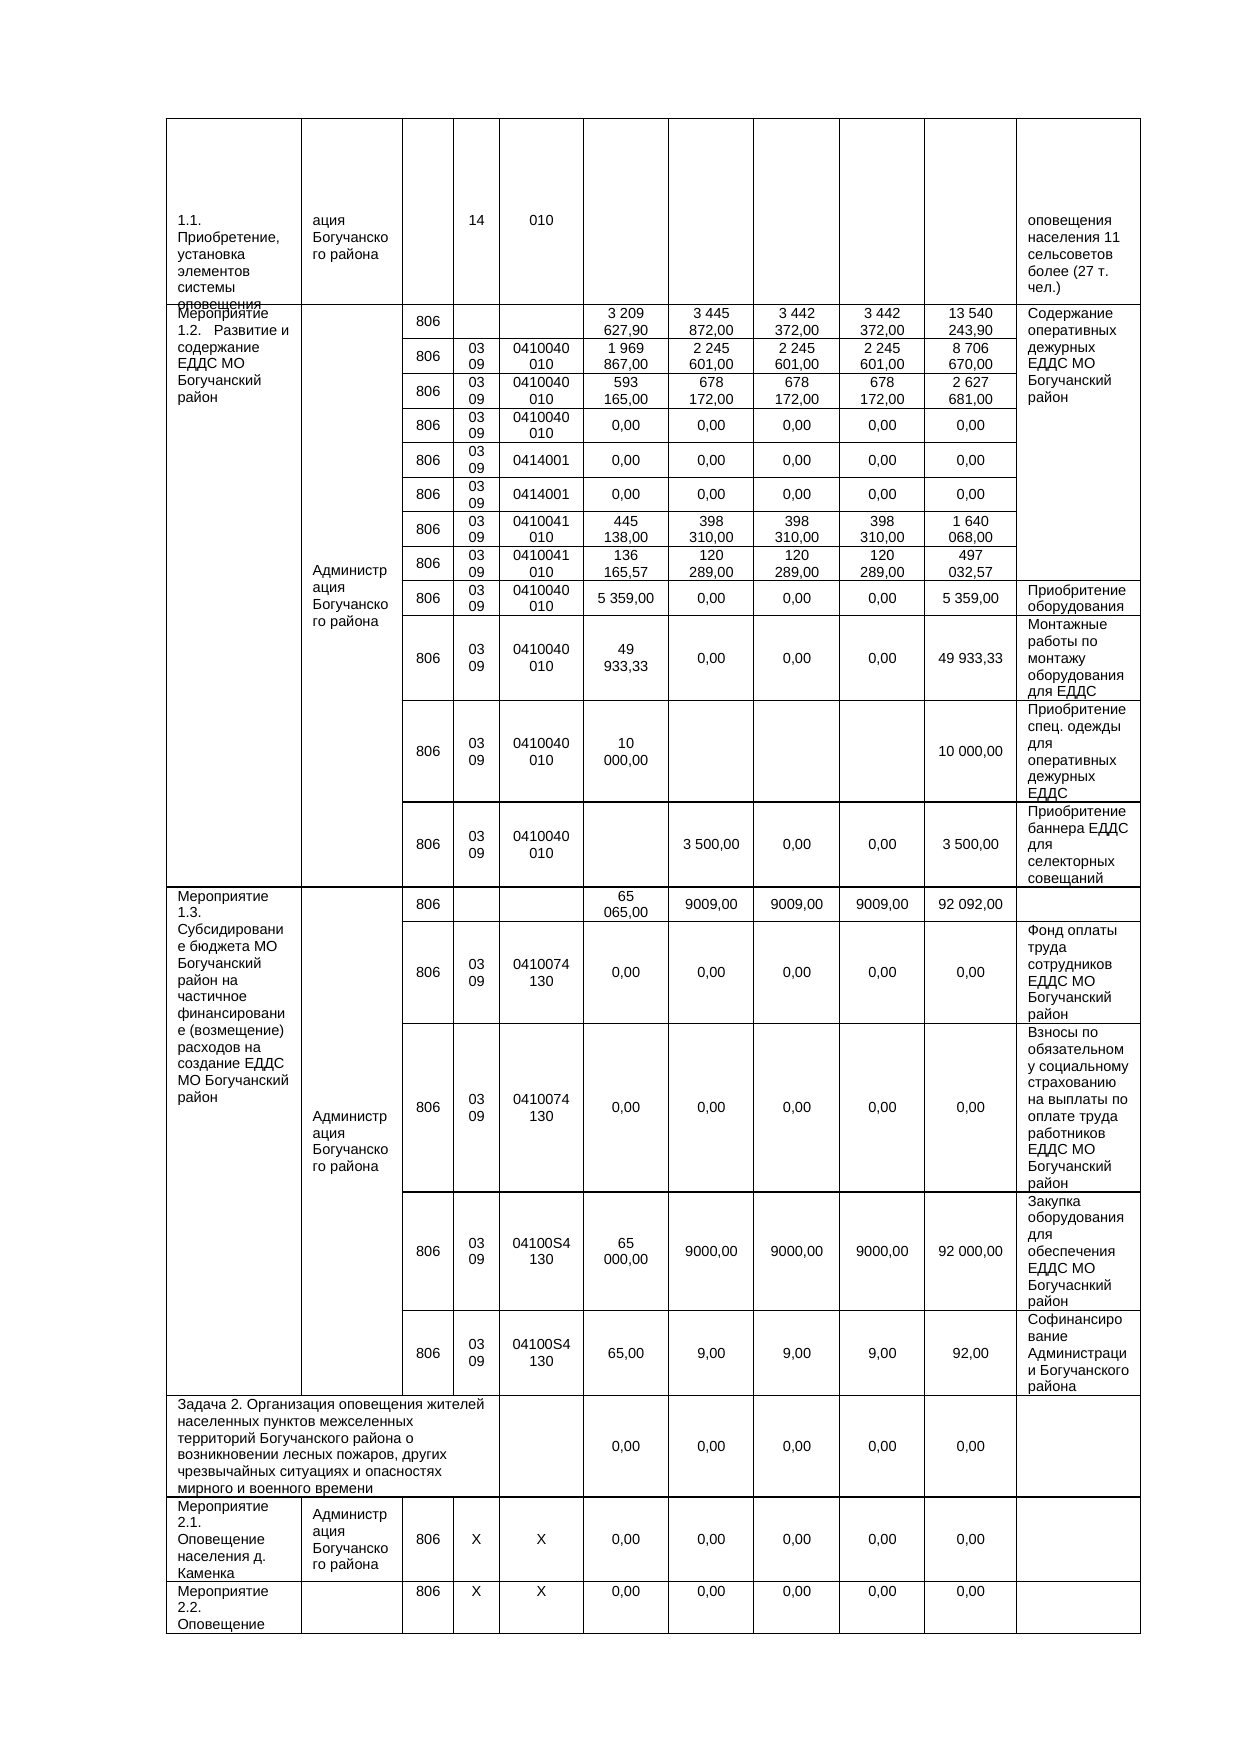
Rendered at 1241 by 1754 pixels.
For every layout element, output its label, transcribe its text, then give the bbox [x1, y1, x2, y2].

table_cell [840, 701, 924, 801]
table_cell 120 289,00 [754, 547, 839, 580]
table_cell 806 [403, 581, 453, 615]
table_cell 0309 [454, 1311, 499, 1395]
table_cell 92 092,00 [925, 888, 1016, 921]
table_cell 2 245 601,00 [840, 339, 924, 373]
table_cell 497 032,57 [925, 547, 1016, 580]
table_cell 0,00 [840, 443, 924, 477]
table_cell 0,00 [840, 581, 924, 615]
table_cell 0309 [454, 701, 499, 801]
table_cell 92 000,00 [925, 1193, 1016, 1310]
table_cell 0410041010 [500, 512, 583, 546]
table_cell Приобритение оборудования [1017, 581, 1140, 615]
table_cell 3 442 372,00 [754, 305, 839, 338]
table_cell Закупка оборудования для обеспечения ЕДДС МО Богучаснкий район [1017, 1193, 1140, 1310]
table_cell 0,00 [840, 803, 924, 886]
table_cell [1017, 888, 1140, 921]
table_cell 0,00 [669, 409, 753, 442]
table_cell 0309 [454, 922, 499, 1023]
table_cell 806 [403, 888, 453, 921]
table_cell 0410040010 [500, 581, 583, 615]
table_cell 0410040010 [500, 701, 583, 801]
table_cell 65 065,00 [584, 888, 668, 921]
table_cell Взносы по обязательному социальному страхованию на выплаты по оплате труда работников ЕДДС МО Богучанский район [1017, 1024, 1140, 1191]
table_cell 0309 [454, 339, 499, 373]
table_cell 678 172,00 [669, 374, 753, 407]
table_cell 49 933,33 [584, 616, 668, 700]
table_cell 0,00 [669, 478, 753, 511]
table_cell 0410041010 [500, 547, 583, 580]
table_cell 0,00 [584, 443, 668, 477]
table_cell 92,00 [925, 1311, 1016, 1395]
table_cell 445 138,00 [584, 512, 668, 546]
table_cell [584, 803, 668, 886]
table_cell 593 165,00 [584, 374, 668, 407]
table_cell 678 172,00 [840, 374, 924, 407]
table_cell 2 627 681,00 [925, 374, 1016, 407]
table_cell 8 706 670,00 [925, 339, 1016, 373]
table_cell 0309 [454, 478, 499, 511]
table_cell Содержание оперативных дежурных ЕДДС МО Богучанский район [1017, 305, 1140, 580]
table_cell 04100S4130 [500, 1311, 583, 1395]
table_cell 0,00 [840, 922, 924, 1023]
table_cell 9009,00 [840, 888, 924, 921]
table_cell 3 445 872,00 [669, 305, 753, 338]
table_cell 49 933,33 [925, 616, 1016, 700]
table_cell 806 [403, 1582, 453, 1633]
table_cell 0,00 [925, 1582, 1016, 1633]
table_cell 0414001 [500, 443, 583, 477]
table_cell [1017, 1498, 1140, 1581]
table_cell 0,00 [754, 1498, 839, 1581]
table_cell 806 [403, 1311, 453, 1395]
table_cell 0,00 [669, 581, 753, 615]
table_cell 3 500,00 [669, 803, 753, 886]
table_cell 806 [403, 409, 453, 442]
table_cell 0,00 [754, 616, 839, 700]
table_cell 0,00 [669, 922, 753, 1023]
table_cell Х [500, 1498, 583, 1581]
table_cell 0410040010 [500, 616, 583, 700]
table_cell 0,00 [584, 1498, 668, 1581]
table_cell 0,00 [754, 1396, 839, 1496]
table_cell 806 [403, 443, 453, 477]
table_cell 678 172,00 [754, 374, 839, 407]
table_cell 9,00 [669, 1311, 753, 1395]
table_cell 0,00 [584, 1024, 668, 1191]
table_cell 2 245 601,00 [669, 339, 753, 373]
table_cell 10 000,00 [584, 701, 668, 801]
table_cell 0410040010 [500, 409, 583, 442]
table_cell 0410040010 [500, 803, 583, 886]
table_cell 0414001 [500, 478, 583, 511]
table_cell 0,00 [925, 1498, 1016, 1581]
table_cell 0,00 [754, 1024, 839, 1191]
table_cell 3 442 372,00 [840, 305, 924, 338]
table_cell 0,00 [584, 1582, 668, 1633]
table_cell 0,00 [840, 616, 924, 700]
table_cell 806 [403, 616, 453, 700]
table_cell [454, 305, 499, 338]
table_cell [500, 888, 583, 921]
table_cell 0309 [454, 512, 499, 546]
table_cell 0309 [454, 616, 499, 700]
table_cell Мероприятие 1.2. Развитие и содержание ЕДДС МО Богучанский район [167, 305, 301, 886]
table_cell Х [454, 1498, 499, 1581]
table_cell 5 359,00 [925, 581, 1016, 615]
table_cell 806 [403, 512, 453, 546]
table_cell 806 [403, 374, 453, 407]
table_cell 0,00 [754, 803, 839, 886]
table_cell 0,00 [584, 409, 668, 442]
table_cell 0,00 [754, 922, 839, 1023]
table_cell [754, 701, 839, 801]
table_cell 806 [403, 922, 453, 1023]
table_cell 806 [403, 1498, 453, 1581]
table_cell 9,00 [754, 1311, 839, 1395]
table_cell 398 310,00 [754, 512, 839, 546]
table_cell 3 209 627,90 [584, 305, 668, 338]
table_cell 0,00 [925, 443, 1016, 477]
table_cell 0,00 [754, 1582, 839, 1633]
table_cell 1 969 867,00 [584, 339, 668, 373]
table_cell 120 289,00 [669, 547, 753, 580]
table_cell [454, 888, 499, 921]
table_cell 0309 [454, 374, 499, 407]
table_cell 0,00 [840, 409, 924, 442]
table_cell 136 165,57 [584, 547, 668, 580]
table_cell 0,00 [840, 478, 924, 511]
table_cell 398 310,00 [669, 512, 753, 546]
table_cell 0,00 [840, 1396, 924, 1496]
table_cell Задача 2. Организация оповещения жителей населенных пунктов межселенных территорий Богучанского района о возникновении лесных пожаров, других чрезвычайных ситуациях и опасностях мирного и военного времени [167, 1396, 499, 1496]
table_cell 13 540 243,90 [925, 305, 1016, 338]
table_cell 0309 [454, 1024, 499, 1191]
table_cell Приобритение баннера ЕДДС для селекторных совещаний [1017, 803, 1140, 886]
table_cell 0,00 [584, 478, 668, 511]
table_cell 0,00 [584, 922, 668, 1023]
table_cell 806 [403, 305, 453, 338]
table_cell Монтажные работы по монтажу оборудования для ЕДДС [1017, 616, 1140, 700]
table_cell 120 289,00 [840, 547, 924, 580]
table_cell Софинансирование Администрации Богучанского района [1017, 1311, 1140, 1395]
table_cell [302, 1582, 402, 1633]
table_cell 0,00 [669, 1498, 753, 1581]
table_cell [500, 305, 583, 338]
table_cell 806 [403, 478, 453, 511]
table_cell 806 [403, 1193, 453, 1310]
table_cell 0,00 [925, 1396, 1016, 1496]
table_cell 0,00 [840, 1024, 924, 1191]
table_cell [1017, 1396, 1140, 1496]
table_cell 0,00 [925, 922, 1016, 1023]
table_cell 3 500,00 [925, 803, 1016, 886]
table_cell 0,00 [669, 443, 753, 477]
table_cell 0,00 [925, 409, 1016, 442]
table_cell 9,00 [840, 1311, 924, 1395]
table_cell 04100S4130 [500, 1193, 583, 1310]
table_cell Администрация Богучанского района [302, 1498, 402, 1581]
table_cell 0410040010 [500, 339, 583, 373]
table_cell 0,00 [754, 409, 839, 442]
table_cell 9000,00 [754, 1193, 839, 1310]
table_cell 0,00 [925, 478, 1016, 511]
table_cell 5 359,00 [584, 581, 668, 615]
table_cell 0,00 [669, 1582, 753, 1633]
table_cell 806 [403, 701, 453, 801]
table_cell 2 245 601,00 [754, 339, 839, 373]
table_cell 398 310,00 [840, 512, 924, 546]
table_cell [302, 305, 402, 886]
table_cell 0410074130 [500, 922, 583, 1023]
table_cell 9009,00 [669, 888, 753, 921]
table_cell 0410074130 [500, 1024, 583, 1191]
table_cell Администрация Богучанского района [302, 888, 402, 1395]
table_cell 10 000,00 [925, 701, 1016, 801]
table_cell Фонд оплаты труда сотрудников ЕДДС МО Богучанский район [1017, 922, 1140, 1023]
table_cell Мероприятие 1.3. Субсидирование бюджета МО Богучанский район на частичное финансирование (возмещение) расходов на создание ЕДДС МО Богучанский район [167, 888, 301, 1395]
table_cell 0,00 [669, 616, 753, 700]
table_cell Приобритение спец. одежды для оперативных дежурных ЕДДС [1017, 701, 1140, 801]
table_cell 806 [403, 547, 453, 580]
table_cell 0309 [454, 443, 499, 477]
table_cell 0309 [454, 547, 499, 580]
table_cell 9000,00 [840, 1193, 924, 1310]
table_cell 0,00 [669, 1024, 753, 1191]
table_cell 0,00 [840, 1498, 924, 1581]
table_cell 0,00 [584, 1396, 668, 1496]
table_cell 0309 [454, 1193, 499, 1310]
table_cell [500, 1396, 583, 1496]
table_cell 0410040010 [500, 374, 583, 407]
table_cell 65,00 [584, 1311, 668, 1395]
table_cell Х [500, 1582, 583, 1633]
table_cell Мероприятие 2.1. Оповещение населения д. Каменка [167, 1498, 301, 1581]
table_cell [669, 701, 753, 801]
table_cell 806 [403, 339, 453, 373]
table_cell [167, 1582, 301, 1633]
table_cell 806 [403, 803, 453, 886]
table_cell 0309 [454, 581, 499, 615]
table_cell Х [454, 1582, 499, 1633]
table_cell 1 640 068,00 [925, 512, 1016, 546]
table_cell 0,00 [754, 478, 839, 511]
table_cell 0,00 [669, 1396, 753, 1496]
table_cell 65 000,00 [584, 1193, 668, 1310]
table_cell 0,00 [754, 443, 839, 477]
table_cell 0309 [454, 803, 499, 886]
table_cell 806 [403, 1024, 453, 1191]
table_cell [1017, 1582, 1140, 1633]
table_cell 0309 [454, 409, 499, 442]
table_cell 0,00 [840, 1582, 924, 1633]
table_cell 9000,00 [669, 1193, 753, 1310]
table_cell 0,00 [925, 1024, 1016, 1191]
table_cell 9009,00 [754, 888, 839, 921]
table_cell 0,00 [754, 581, 839, 615]
